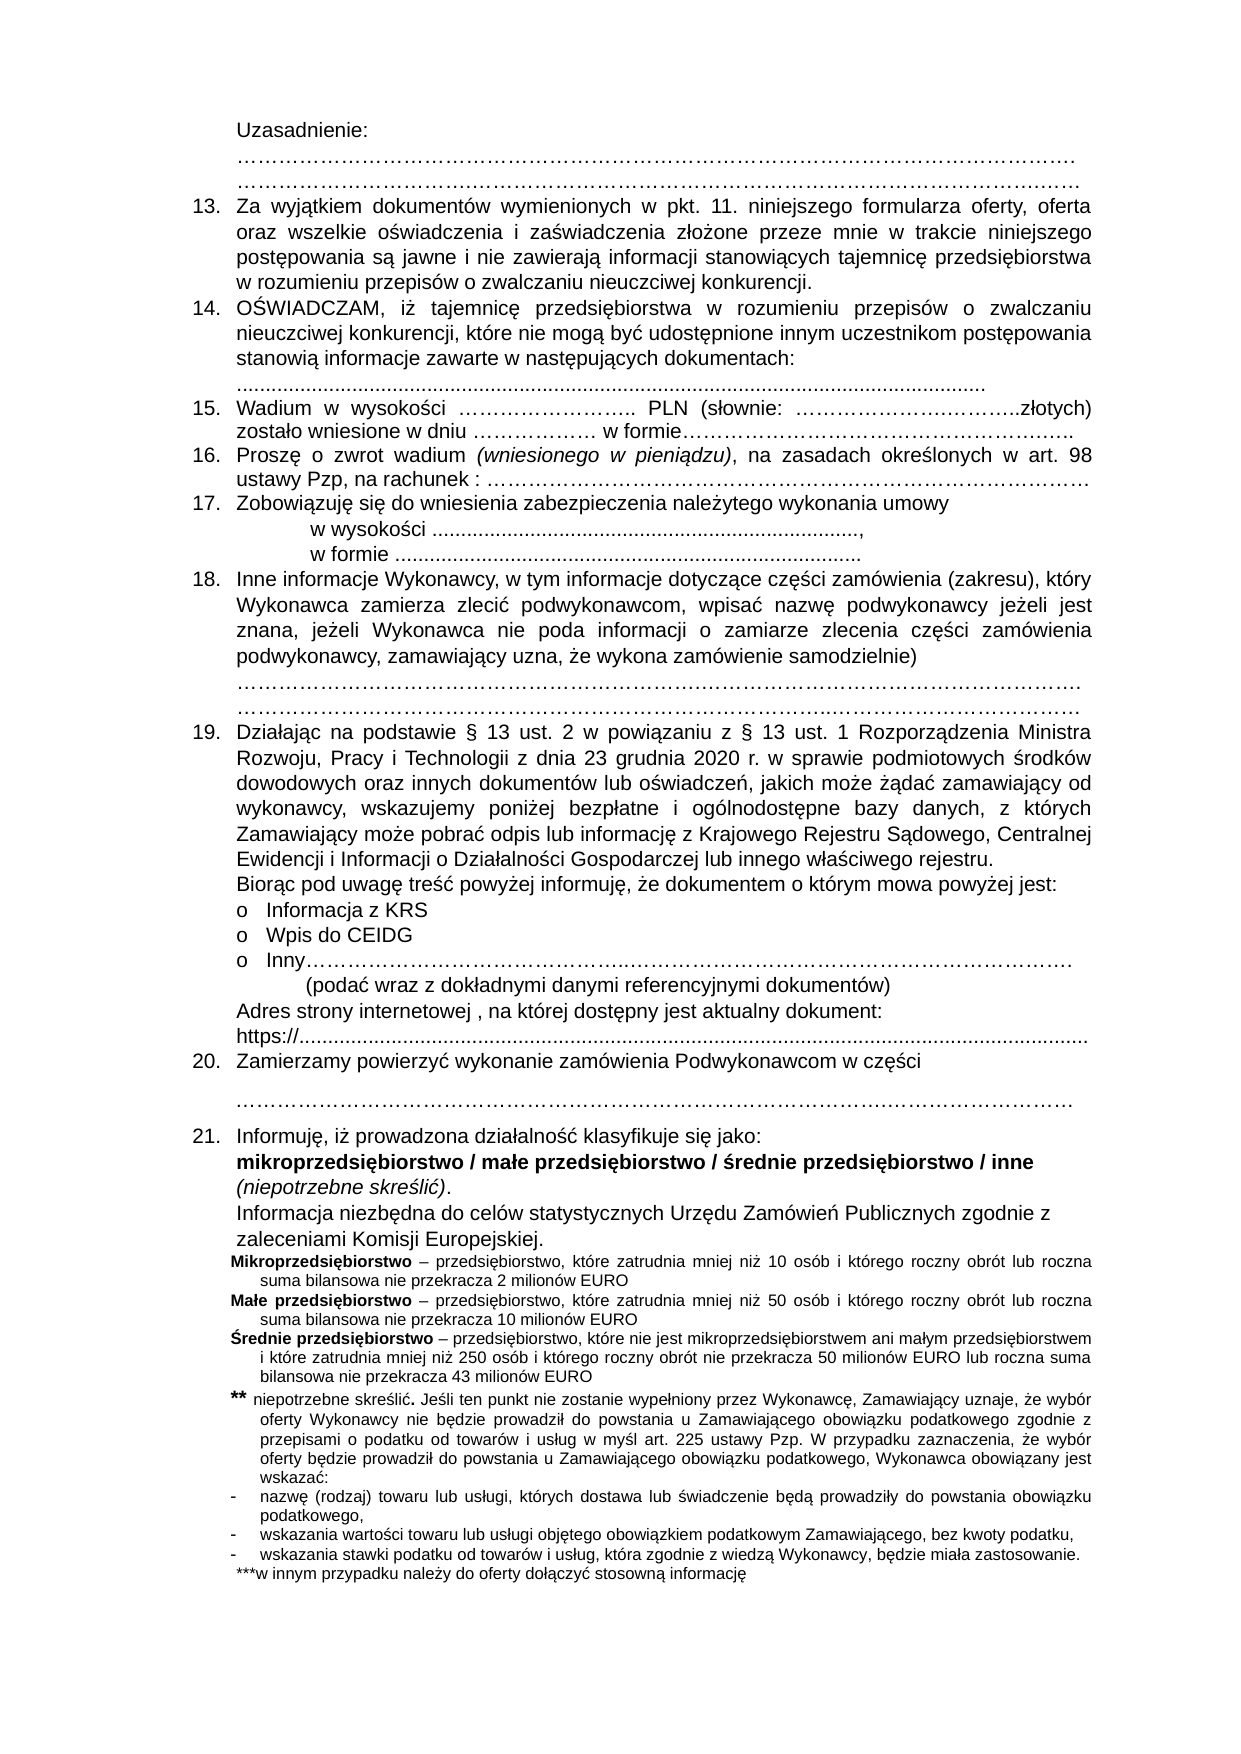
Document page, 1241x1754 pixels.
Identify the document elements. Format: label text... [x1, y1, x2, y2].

list .................................................................................................................................. [236, 371, 1093, 395]
list o Informacja z KRS [236, 897, 1093, 921]
list (podać wraz z dokładnymi danymi referencyjnymi dokumentów) [236, 973, 1093, 997]
list nazwę (rodzaj) towaru lub usługi, których dostawa lub świadczenie będą prowadziły do powstania obowiązku podatkowego, [230, 1487, 1093, 1525]
list Uzasadnienie: [236, 118, 1093, 142]
list Proszę o zwrot wadium (wniesionego w pieniądzu), na zasadach określonych w art. 98 ustawy Pzp, na rachunek : …………………………………………………………………………… [192, 443, 1093, 491]
list https://......................................................................................................................................... [236, 1024, 1093, 1048]
list Zamierzamy powierzyć wykonanie zamówienia Podwykonawcom w części [192, 1049, 1093, 1073]
list Zobowiązuję się do wniesienia zabezpieczenia należytego wykonania umowy [192, 491, 1093, 515]
list Informuję, iż prowadzona działalność klasyfikuje się jako: mikroprzedsiębiorstwo / małe przedsiębiorstwo / średnie przedsiębiorstwo / inne (niepotrzebne skreślić). Informacja niezbędna do celów statystycznych Urzędu Zamówień Publicznych zgodnie z zaleceniami Komisji Europejskiej. [192, 1124, 1093, 1250]
list Działając na podstawie § 13 ust. 2 w powiązaniu z § 13 ust. 1 Rozporządzenia Ministra Rozwoju, Pracy i Technologii z dnia 23 grudnia 2020 r. w sprawie podmiotowych środków dowodowych oraz innych dokumentów lub oświadczeń, jakich może żądać zamawiający od wykonawcy, wskazujemy poniżej bezpłatne i ogólnodostępne bazy danych, z których Zamawiający może pobrać odpis lub informację z Krajowego Rejestru Sądowego, Centralnej Ewidencji i Informacji o Działalności Gospodarczej lub innego właściwego rejestru. [192, 720, 1093, 871]
list Średnie przedsiębiorstwo – przedsiębiorstwo, które nie jest mikroprzedsiębiorstwem ani małym przedsiębiorstwem i które zatrudnia mniej niż 250 osób i którego roczny obrót nie przekracza 50 milionów EURO lub roczna suma bilansowa nie przekracza 43 milionów EURO [230, 1329, 1093, 1386]
list OŚWIADCZAM, iż tajemnicę przedsiębiorstwa w rozumieniu przepisów o zwalczaniu nieuczciwej konkurencji, które nie mogą być udostępnione innym uczestnikom postępowania stanowią informacje zawarte w następujących dokumentach: [192, 295, 1093, 370]
list wskazania wartości towaru lub usługi objętego obowiązkiem podatkowym Zamawiającego, bez kwoty podatku, [230, 1525, 1093, 1544]
list Wadium w wysokości …………………….. PLN (słownie: ………………….………..złotych) zostało wniesione w dniu ……………… w formie…………………………………………….….. [192, 395, 1093, 443]
list Mikroprzedsiębiorstwo – przedsiębiorstwo, które zatrudnia mniej niż 10 osób i którego roczny obrót lub roczna suma bilansowa nie przekracza 2 milionów EURO [230, 1252, 1093, 1290]
list w formie ................................................................................. [236, 542, 1093, 566]
list Inne informacje Wykonawcy, w tym informacje dotyczące części zamówienia (zakresu), który Wykonawca zamierza zlecić podwykonawcom, wpisać nazwę podwykonawcy jeżeli jest znana, jeżeli Wykonawca nie poda informacji o zamiarze zlecenia części zamówienia podwykonawcy, zamawiający uzna, że wykona zamówienie samodzielnie) [192, 567, 1093, 668]
list ** niepotrzebne skreślić. Jeśli ten punkt nie zostanie wypełniony przez Wykonawcę, Zamawiający uznaje, że wybór oferty Wykonawcy nie będzie prowadził do powstania u Zamawiającego obowiązku podatkowego zgodnie z przepisami o podatku od towarów i usług w myśl art. 225 ustawy Pzp. W przypadku zaznaczenia, że wybór oferty będzie prowadził do powstania u Zamawiającego obowiązku podatkowego, Wykonawca obowiązany jest wskazać: [230, 1386, 1093, 1487]
text ………………………………………………………………………………….……………………… [177, 1087, 1093, 1111]
list w wysokości .........................................................................., [236, 516, 1093, 540]
text ***w innym przypadku należy do oferty dołączyć stosowną informację [236, 1564, 1093, 1583]
list ………………………………………………………………………………………………………….…………………………….……………………………………………………………………….…… [236, 143, 1093, 193]
list wskazania stawki podatku od towarów i usług, która zgodnie z wiedzą Wykonawcy, będzie miała zastosowanie. [230, 1544, 1093, 1564]
list Adres strony internetowej , na której dostępny jest aktualny dokument: [236, 999, 1093, 1023]
list Biorąc pod uwagę treść powyżej informuję, że dokumentem o którym mowa powyżej jest: [236, 872, 1093, 896]
list Małe przedsiębiorstwo – przedsiębiorstwo, które zatrudnia mniej niż 50 osób i którego roczny obrót lub roczna suma bilansowa nie przekracza 10 milionów EURO [230, 1290, 1093, 1329]
list Za wyjątkiem dokumentów wymienionych w pkt. 11. niniejszego formularza oferty, oferta oraz wszelkie oświadczenia i zaświadczenia złożone przeze mnie w trakcie niniejszego postępowania są jawne i nie zawierają informacji stanowiących tajemnicę przedsiębiorstwa w rozumieniu przepisów o zwalczaniu nieuczciwej konkurencji. [192, 194, 1093, 294]
list o Wpis do CEIDG [236, 923, 1093, 947]
list o Inny………………………………………..………………………………………………………. [236, 948, 1093, 972]
list ………………………………………………………….……………………………………………….…………………………………………………………………………..……………………………… [236, 669, 1093, 719]
